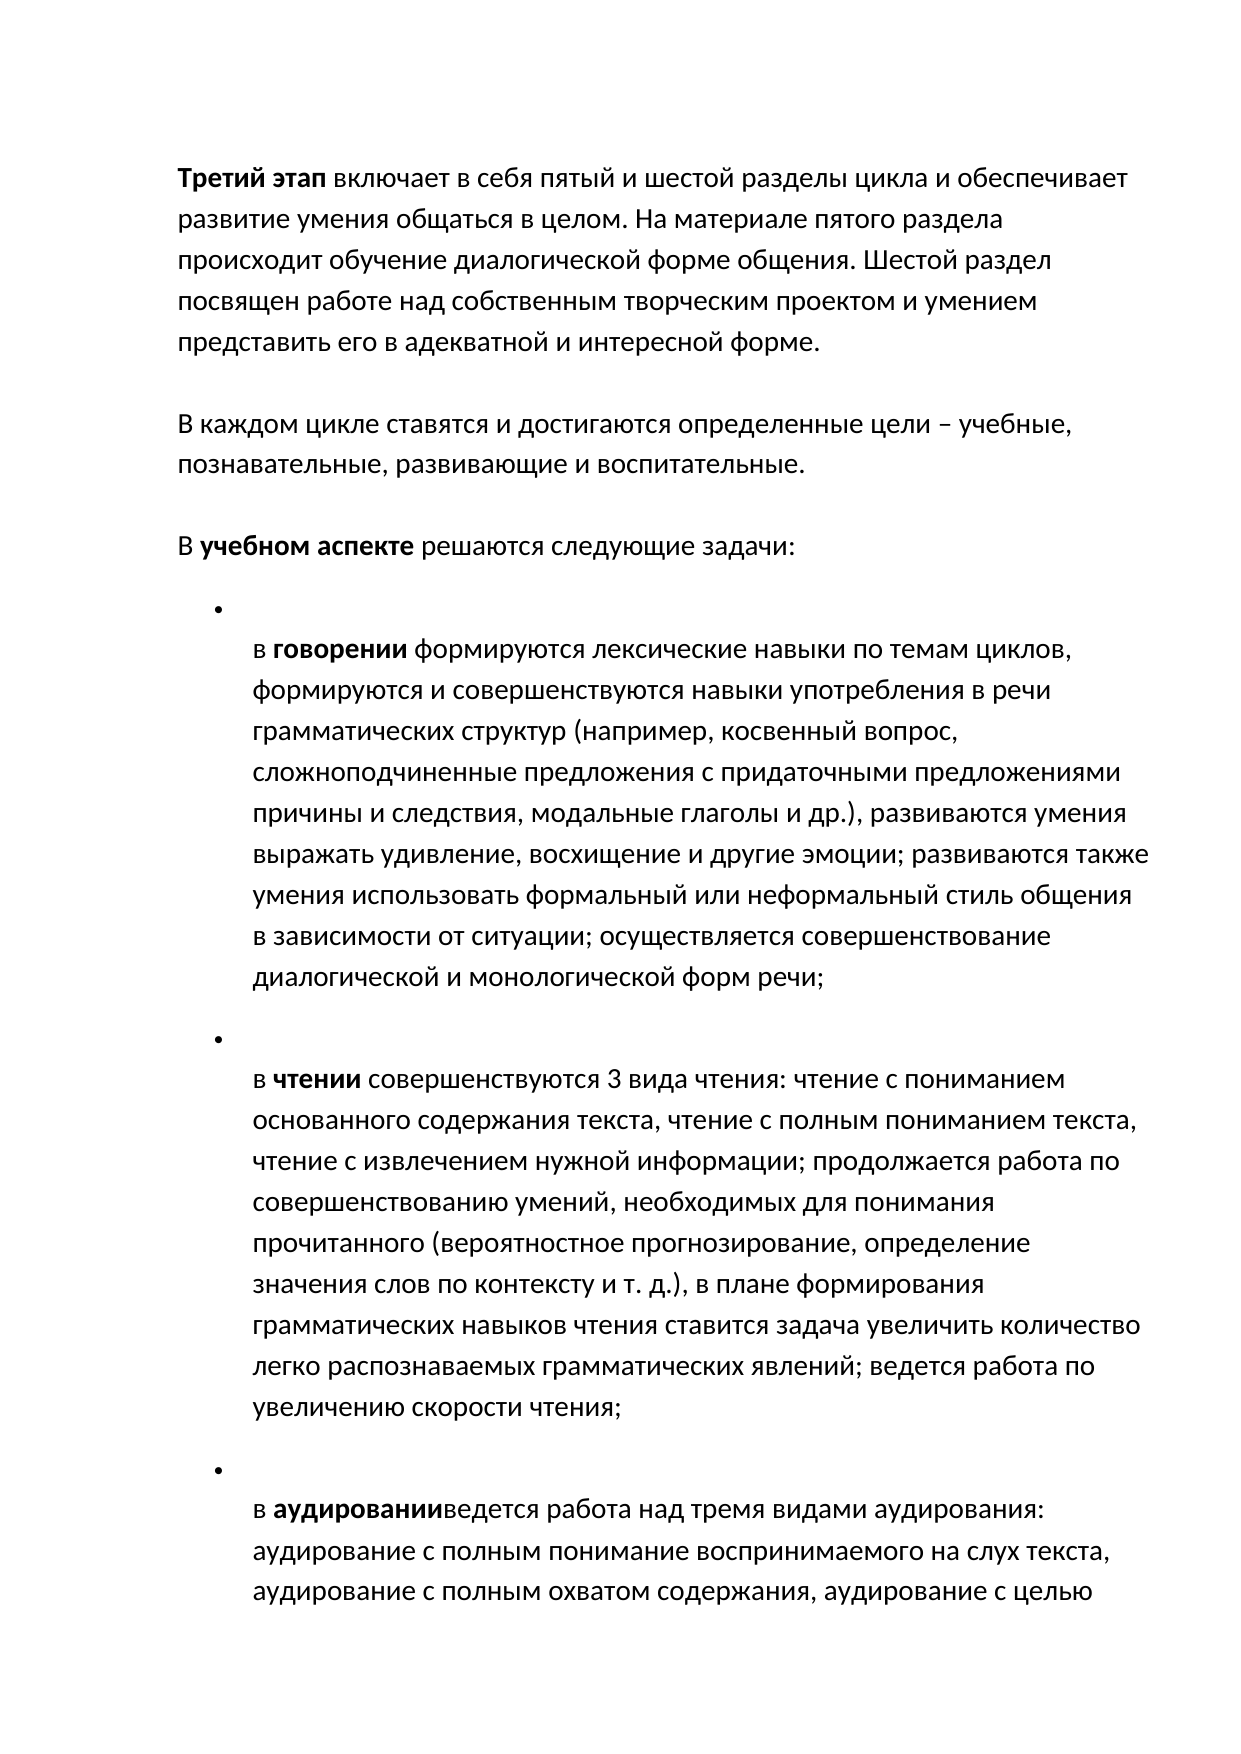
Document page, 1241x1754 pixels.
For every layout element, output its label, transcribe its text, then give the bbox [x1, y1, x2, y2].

list в чтении совершенствуются 3 вида чтения: чтение с пониманием основанного содержания текста, чтение с полным пониманием текста, чтение с извлечением нужной информации; продолжается работа по совершенствованию умений, необходимых для понимания прочитанного (вероятностное прогнозирование, определение значения слов по контексту и т. д.), в плане формирования грамматических навыков чтения ставится задача увеличить количество легко распознаваемых грамматических явлений; ведется работа по увеличению скорости чтения; [215, 1019, 1152, 1423]
list в говорении формируются лексические навыки по темам циклов, формируются и совершенствуются навыки употребления в речи грамматических структур (например, косвенный вопрос, сложноподчиненные предложения с придаточными предложениями причины и следствия, модальные глаголы и др.), развиваются умения выражать удивление, восхищение и другие эмоции; развиваются также умения использовать формальный или неформальный стиль общения в зависимости от ситуации; осуществляется совершенствование диалогической и монологической форм речи; [215, 589, 1152, 993]
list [215, 1450, 1152, 1608]
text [177, 118, 1152, 563]
